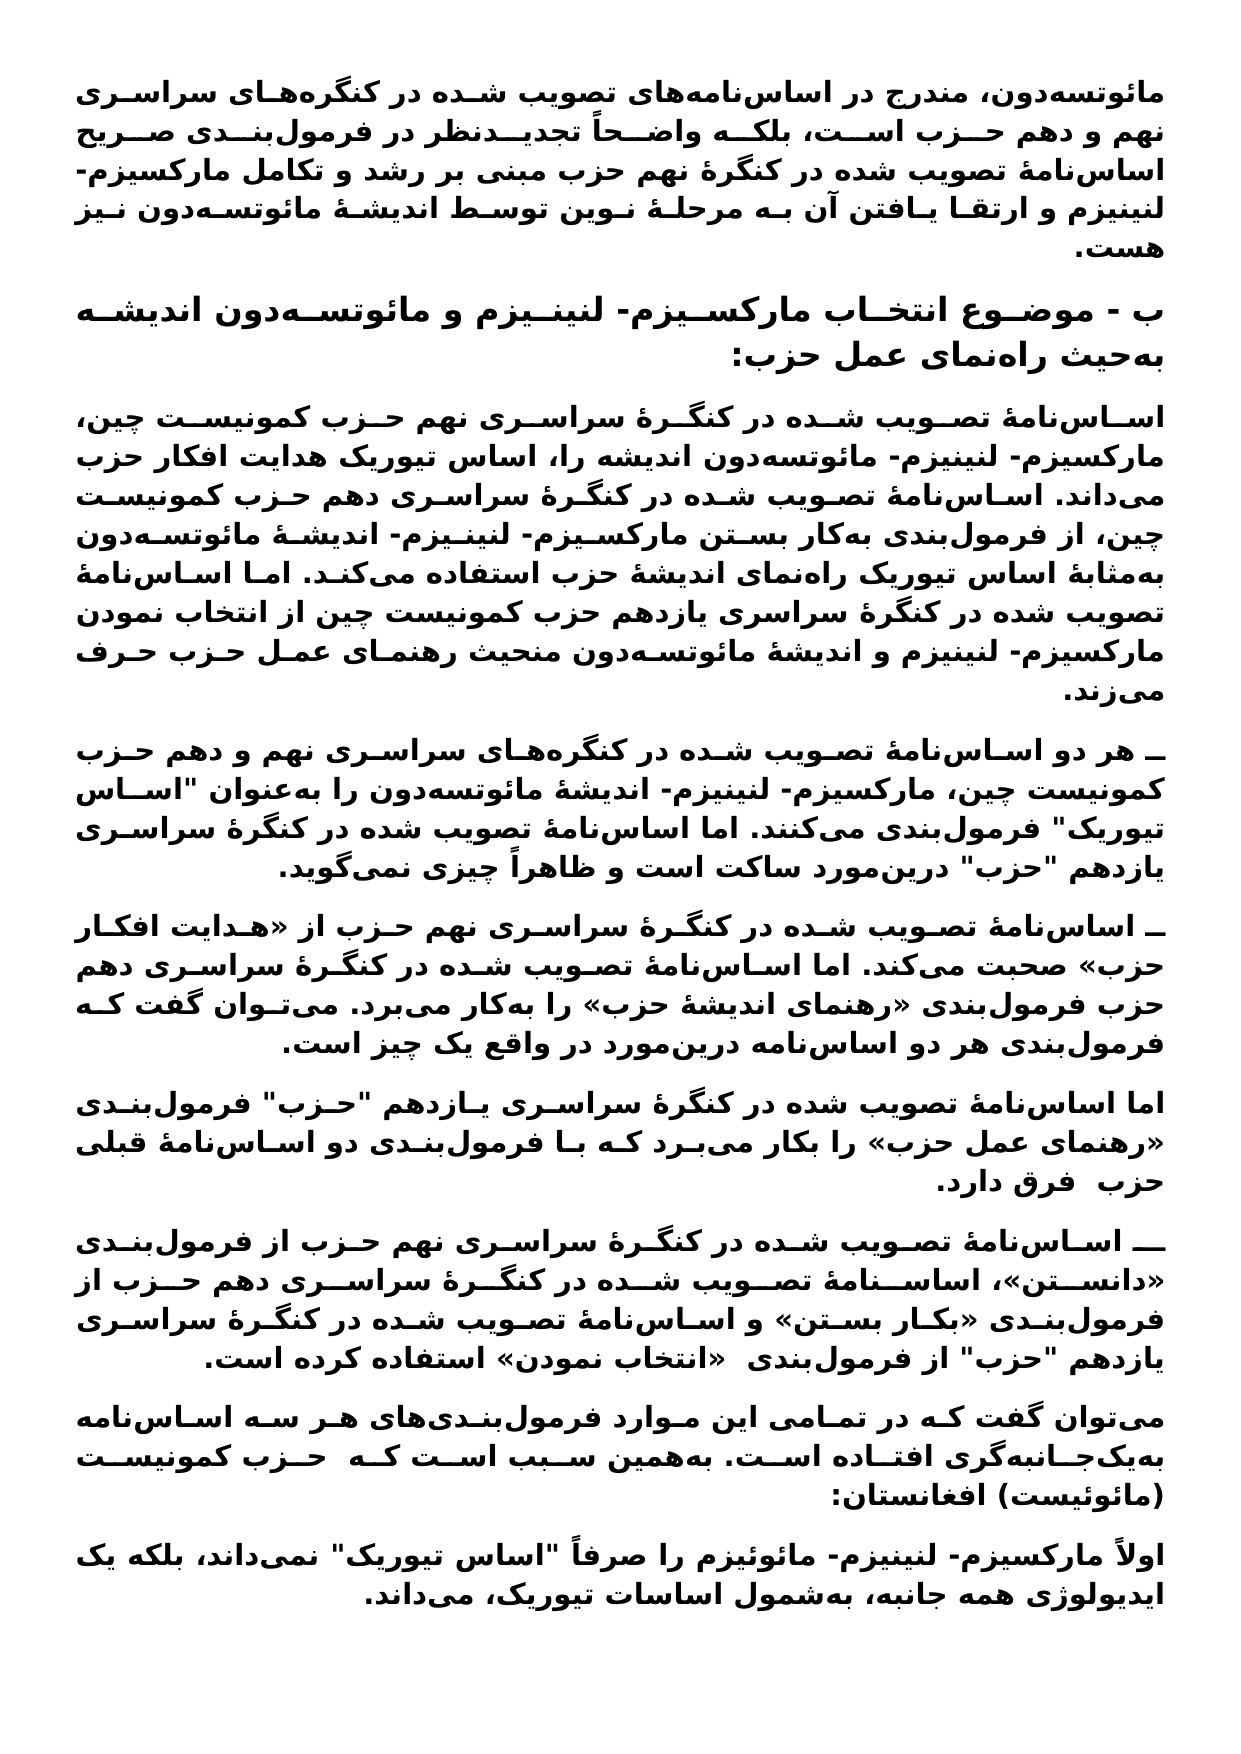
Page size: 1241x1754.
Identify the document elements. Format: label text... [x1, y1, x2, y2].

text ب - موضوع انتخاب مارکسیزم- لنینیزم و مائوتسه‌دون اندیشه به‌حیث راه‌نمای عمل حزب: [75, 291, 1165, 374]
text ــ اساس‌نامۀ تصویب شده در کنگرۀ سراسری نهم حزب از «هدایت افکار حزب» صحبت می‌کند. اما اساس‌نامۀ تصویب شده در کنگرۀ سراسری دهم حزب فرمول‌بندی «رهنمای اندیشۀ حزب» را به‌کار می‌برد. می‌توان گفت که فرمول‌بندی هر دو اساس‌نامه درین‌مورد در واقع یک چیز است. [75, 910, 1165, 1061]
text اساس‌نامۀ تصویب شده در کنگرۀ سراسری نهم حزب کمونیست چین، مارکسیزم- لنینیزم- مائوتسه‌دون اندیشه را، اساس تیوریک هدایت افکار حزب می‌داند. اساس‌نامۀ تصویب شده در کنگرۀ سراسری دهم حزب کمونیست چین، از فرمول‌بندی به‌کار بستن مارکسیزم- لنینیزم- اندیشۀ مائوتسه‌دون به‌مثابۀ اساس تیوریک راه‌نمای اندیشۀ حزب استفاده می‌کند. اما اساس‌نامۀ تصویب شده در کنگرۀ سراسری یازدهم حزب کمونیست چین از انتخاب نمودن مارکسیزم- لنینیزم و اندیشۀ مائوتسه‌دون منحیث رهنمای عمل حزب حرف می‌زند. [75, 401, 1165, 707]
text اما اساس‌نامۀ تصویب شده در کنگرۀ سراسری یازدهم "حزب" فرمول‌بندی «رهنمای عمل حزب» را بکار می‌برد که با فرمول‌بندی دو اساس‌نامۀ قبلی حزب فرق دارد. [75, 1086, 1165, 1198]
text ــ اساس‌نامۀ تصویب شده در کنگرۀ سراسری نهم حزب از فرمول‌بندی «دانستن»، اساسنامۀ تصویب شده در کنگرۀ سراسری دهم حزب از فرمول‌بندی «بکار بستن» و اساس‌نامۀ تصویب شده در کنگرۀ سراسری یازدهم "حزب" از فرمول‌بندی «انتخاب نمودن» استفاده کرده است. [75, 1224, 1165, 1375]
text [75, 75, 1165, 265]
text می‌توان گفت که در تمامی این موارد فرمول‌بندی‌های هر سه اساس‌نامه به‌یک‌جانبه‌گری افتاده است. به‌همین سبب است که حزب کمونیست (مائوئیست) افغانستان: [75, 1401, 1165, 1513]
text ــ هر دو اساس‌نامۀ تصویب شده در کنگره‌های سراسری نهم و دهم حزب کمونیست چین، مارکسیزم- لنینیزم- اندیشۀ مائوتسه‌دون را به‌عنوان "اساس تیوریک" فرمول‌بندی می‌کنند. اما اساس‌نامۀ تصویب شده در کنگرۀ سراسری یازدهم "حزب" درین‌مورد ساکت است و ظاهراً چیزی نمی‌گوید. [75, 733, 1165, 884]
text اولاً مارکسیزم- لنینیزم- مائوئیزم را صرفاً "اساس تیوریک" نمی‌داند، بلکه یک ایدیولوژی همه جانبه، به‌شمول اساسات تیوریک، می‌داند. [75, 1538, 1165, 1611]
